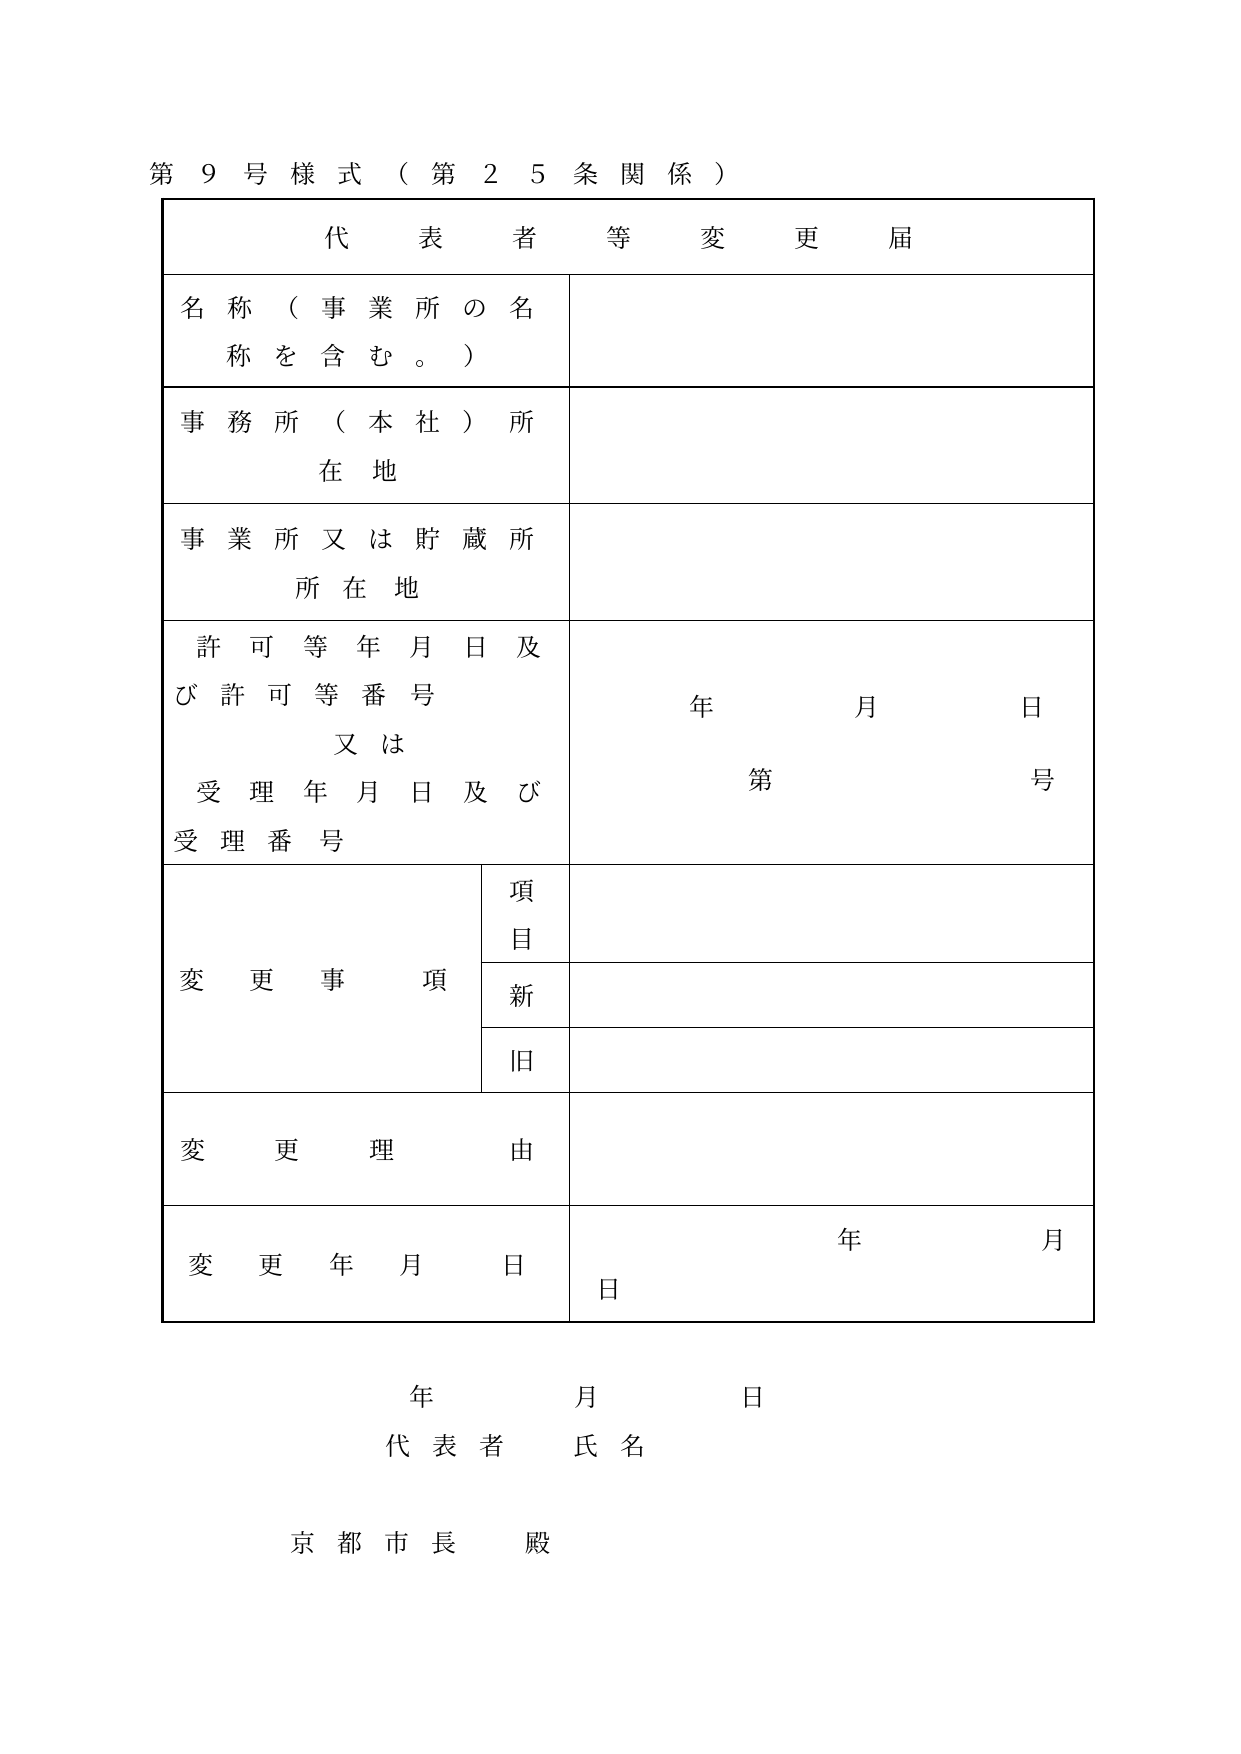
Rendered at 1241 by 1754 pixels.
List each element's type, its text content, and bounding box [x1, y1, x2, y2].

table_cell 事業所又は貯蔵所所在地 [164, 504, 569, 620]
table_cell [570, 1093, 1093, 1205]
table_cell 旧 [482, 1028, 569, 1092]
table_header 代 表 者 等 変 更 届 [164, 200, 1093, 274]
text 京都市長 殿 [149, 1517, 1091, 1566]
text 年 月 日 [149, 1371, 1091, 1420]
table_cell [570, 275, 1093, 386]
table_cell [570, 963, 1093, 1027]
table_cell 年 月 日 第 号 [570, 621, 1093, 864]
table_cell 変更理由 [164, 1093, 569, 1205]
table_cell 事務所（本社）所在地 [164, 388, 569, 503]
table_cell 名称（事業所の名称を含む。） [164, 275, 569, 386]
text 代表者 氏名 [149, 1420, 1091, 1468]
table_cell 年 月 日 [570, 1206, 1093, 1321]
text 第９号様式（第２５条関係） [149, 149, 1091, 197]
table_cell [570, 504, 1093, 620]
table_cell 許可等年月日及び許可等番号 又は 受理年月日及び受理番号 [164, 621, 569, 864]
table_cell [570, 1028, 1093, 1092]
table_cell 変更年月日 [164, 1206, 569, 1321]
table_cell [570, 865, 1093, 962]
table_cell 新 [482, 963, 569, 1027]
table_cell 変更事項 [164, 865, 481, 1092]
table_cell 項目 [482, 865, 569, 962]
table_cell [570, 388, 1093, 503]
